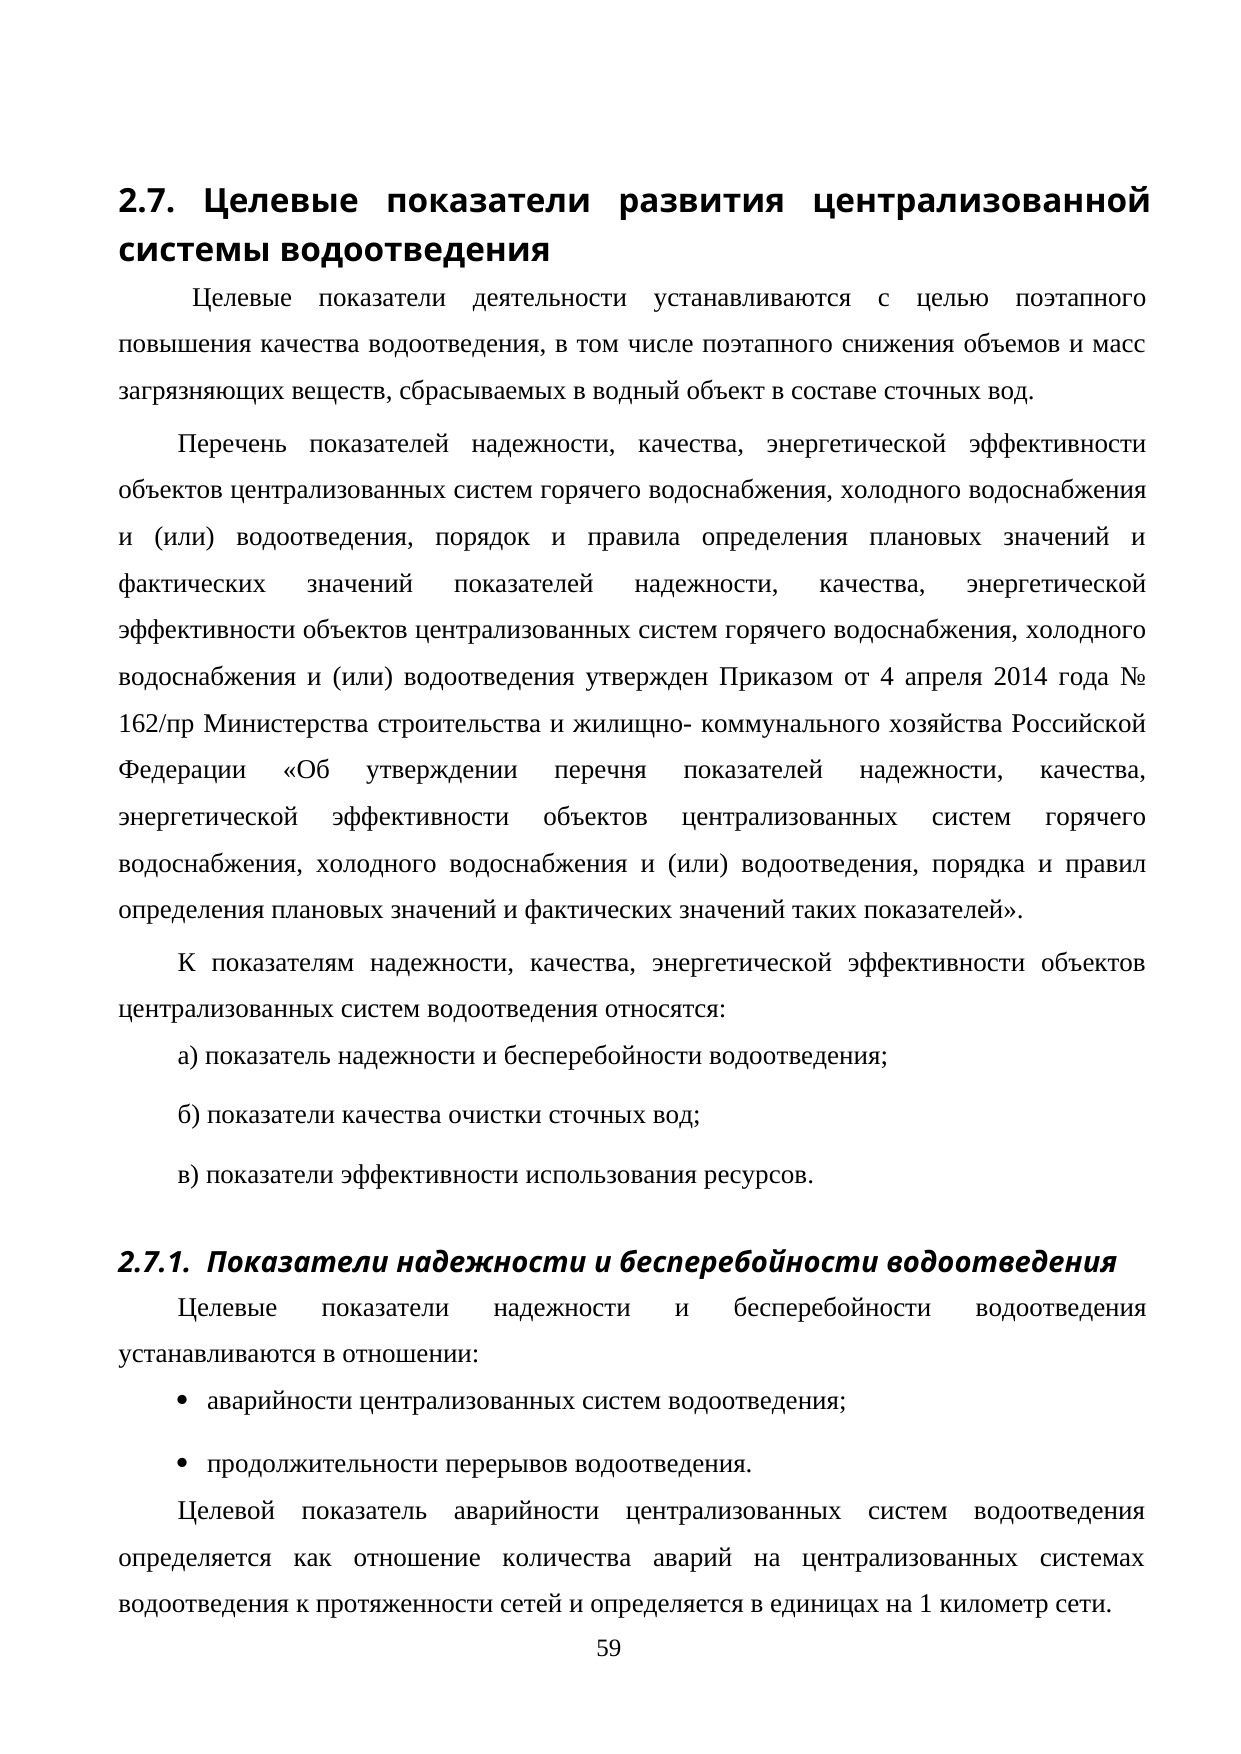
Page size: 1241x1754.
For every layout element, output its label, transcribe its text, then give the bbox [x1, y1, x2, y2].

text в) показатели эффективности использования ресурсов. [177, 1158, 1154, 1189]
subtitle 2.7.1. Показатели надежности и бесперебойности водоотведения [118, 1242, 1152, 1281]
text Перечень показателей надежности, качества, энергетической эффективности объектов централизованных систем горячего водоснабжения, холодного водоснабжения и (или) водоотведения, порядок и правила определения плановых значений и фактических значений показателей надежности, качества, энергетической эффективности объектов централизованных систем горячего водоснабжения, холодного водоснабжения и (или) водоотведения утвержден Приказом от 4 апреля 2014 года № 162/пр Министерства строительства и жилищно- коммунального хозяйства Российской Федерации «Об утверждении перечня показателей надежности, качества, энергетической эффективности объектов централизованных систем горячего водоснабжения, холодного водоснабжения и (или) водоотведения, порядка и правил определения плановых значений и фактических значений таких показателей». [118, 427, 1147, 924]
subtitle 2.7. Целевые показатели развития централизованной системы водоотведения [118, 177, 1152, 271]
list продолжительности перерывов водоотведения. [177, 1447, 1147, 1479]
text Целевые показатели деятельности устанавливаются с целью поэтапного повышения качества водоотведения, в том числе поэтапного снижения объемов и масс загрязняющих веществ, сбрасываемых в водный объект в составе сточных вод. [118, 281, 1147, 405]
text а) показатель надежности и бесперебойности водоотведения; [177, 1039, 1154, 1070]
text б) показатели качества очистки сточных вод; [177, 1098, 1154, 1130]
text Целевые показатели надежности и бесперебойности водоотведения устанавливаются в отношении: [118, 1291, 1147, 1369]
list аварийности централизованных систем водоотведения; [177, 1384, 1147, 1415]
text Целевой показатель аварийности централизованных систем водоотведения определяется как отношение количества аварий на централизованных системах водоотведения к протяженности сетей и определяется в единицах на 1 километр сети. [118, 1494, 1146, 1619]
text К показателям надежности, качества, энергетической эффективности объектов централизованных систем водоотведения относятся: [118, 946, 1147, 1024]
